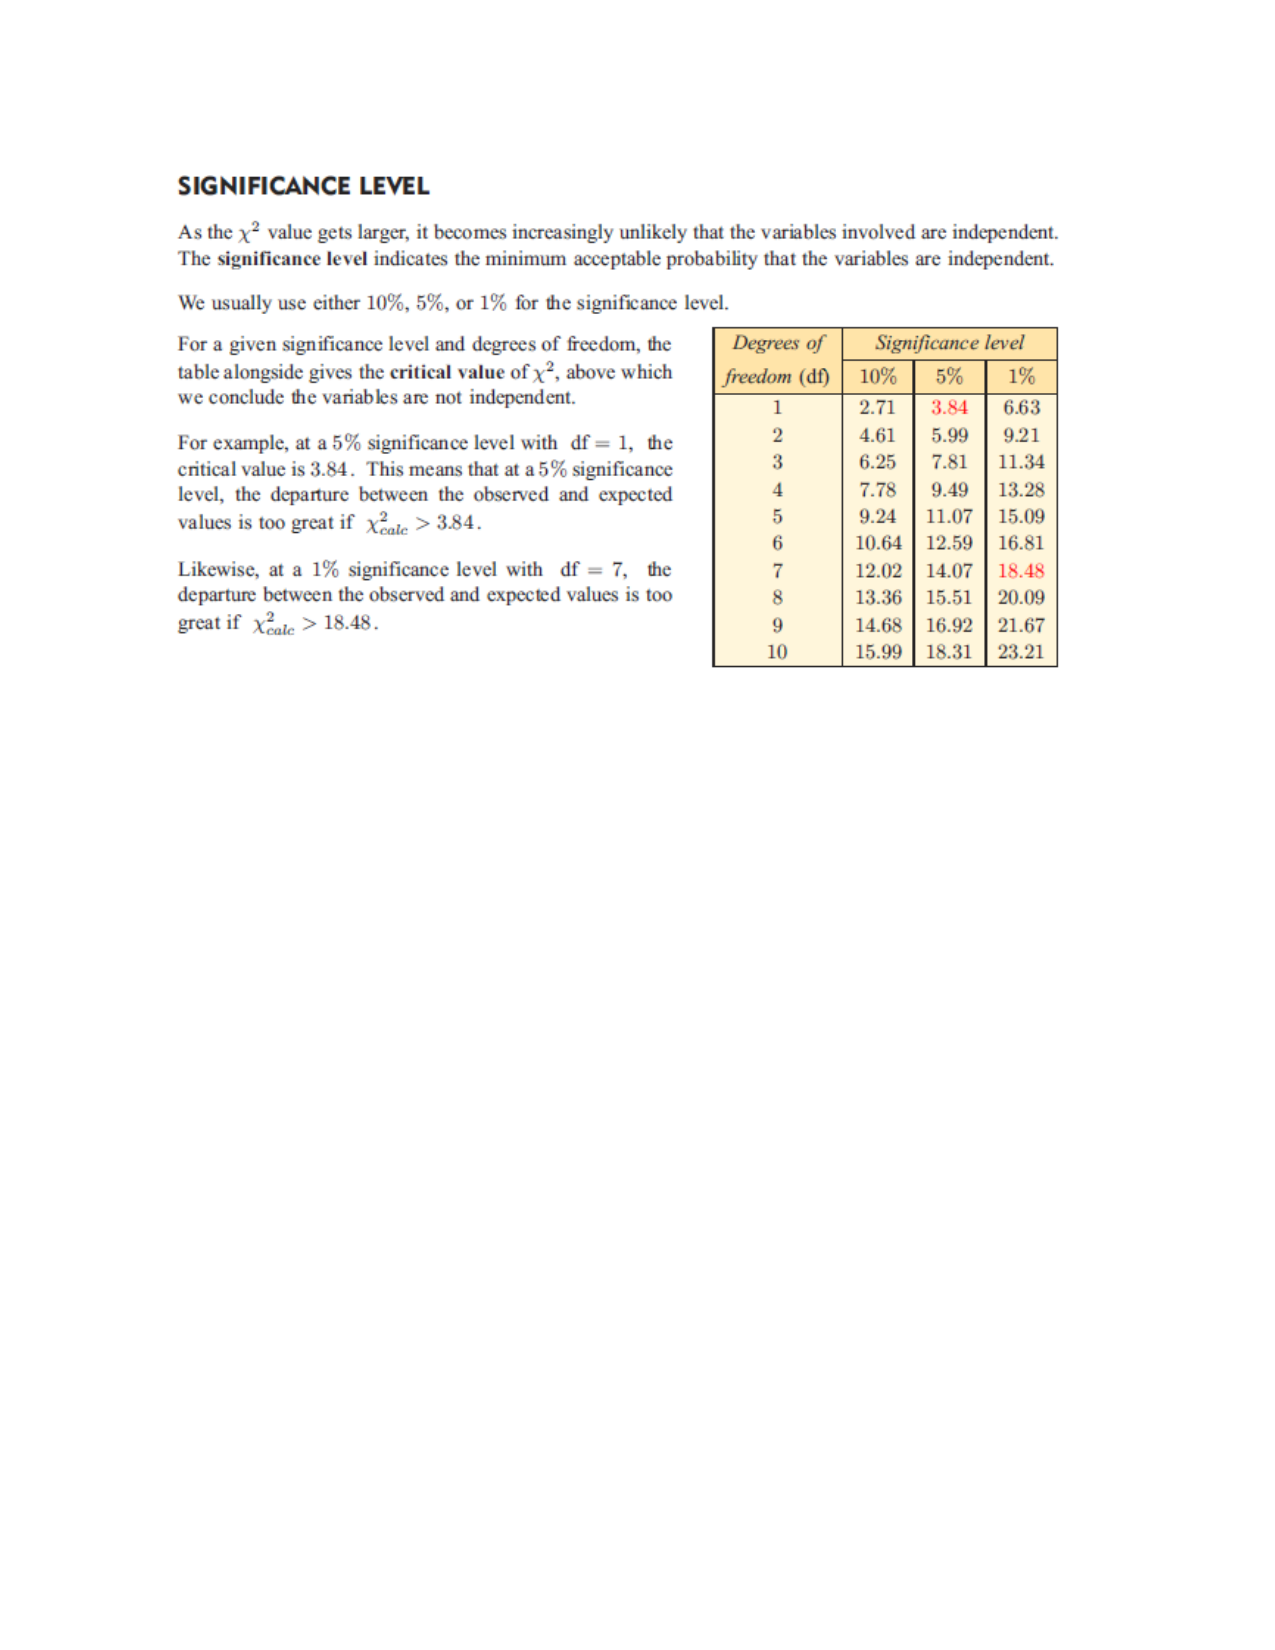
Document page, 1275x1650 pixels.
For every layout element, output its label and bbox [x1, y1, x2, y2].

picture [150, 150, 1125, 722]
